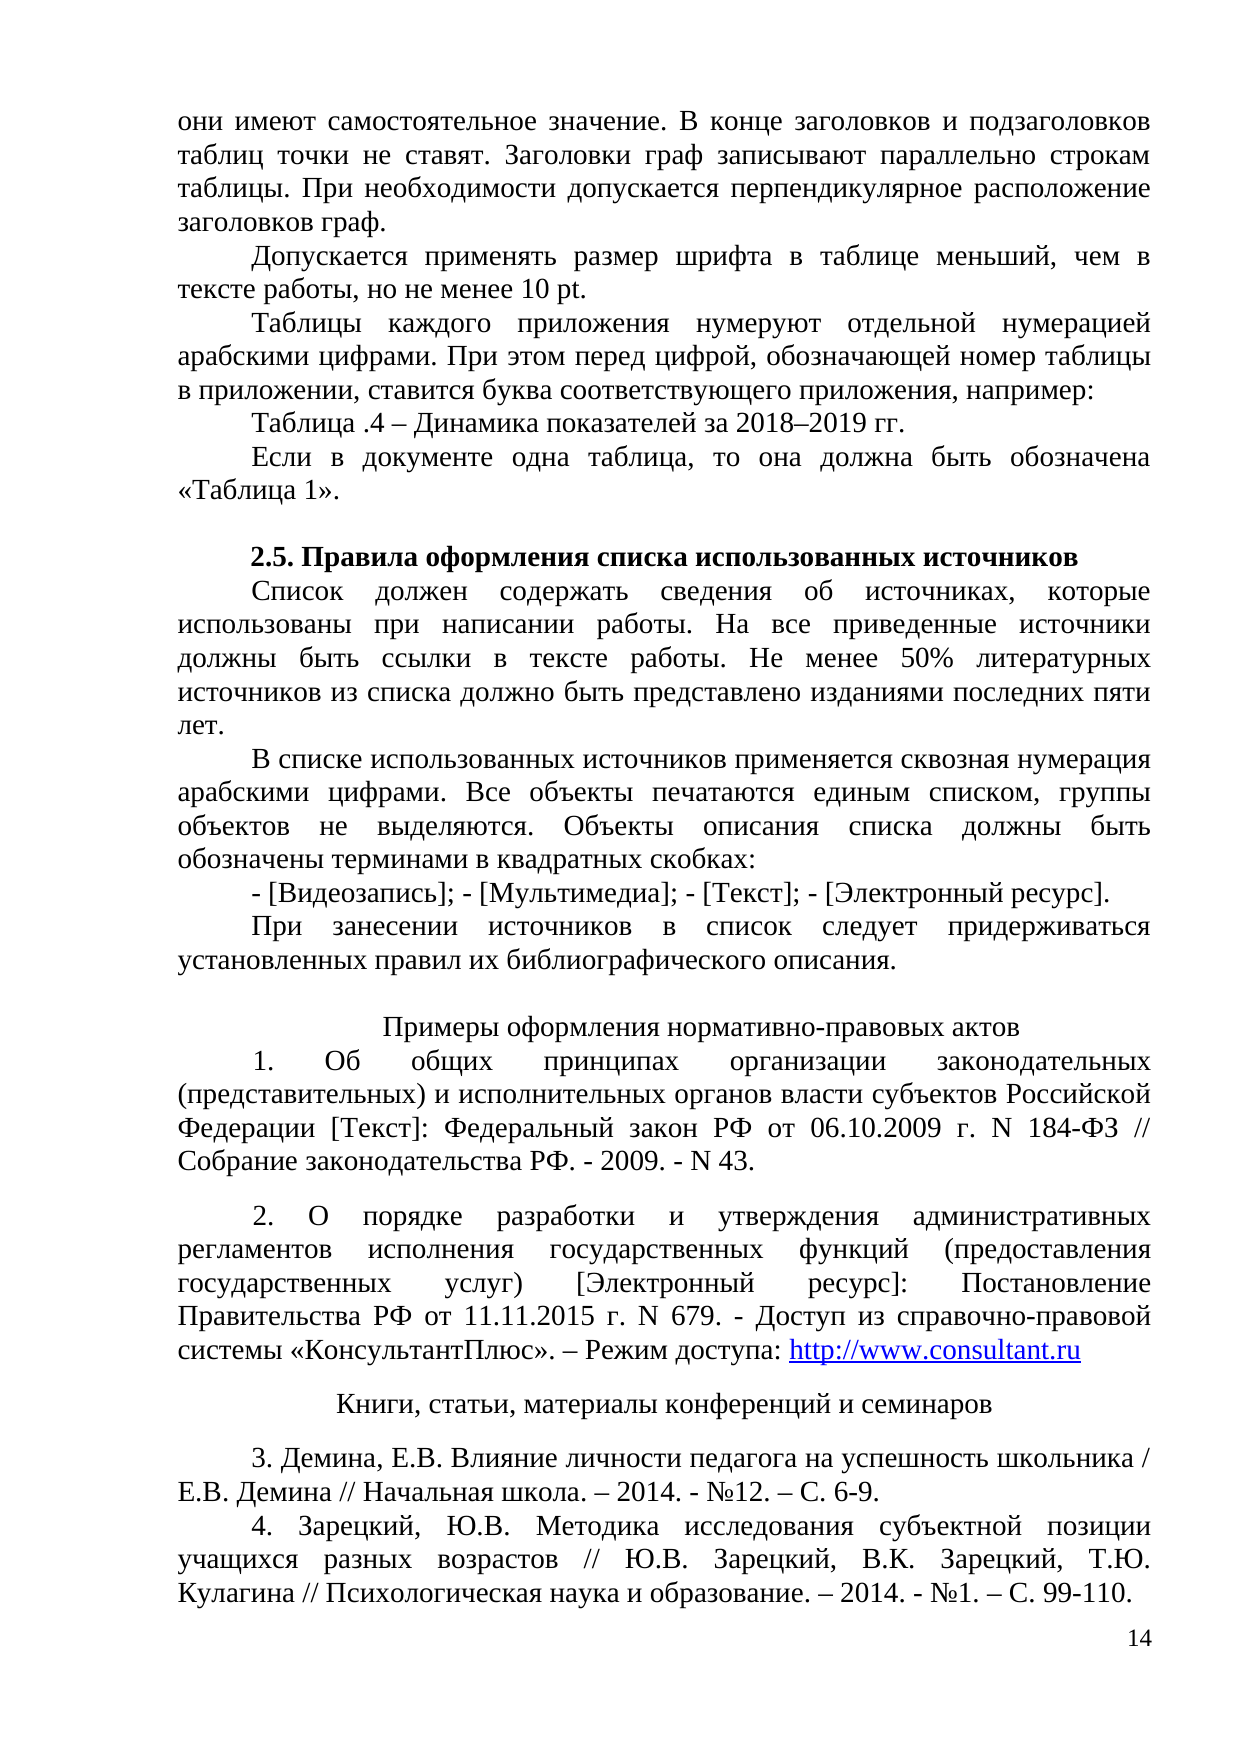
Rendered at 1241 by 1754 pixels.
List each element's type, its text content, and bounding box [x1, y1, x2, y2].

text В списке использованных источников применяется сквозная нумерация арабскими цифрами. Все объекты печатаются единым списком, группы объектов не выделяются. Объекты описания списка должны быть обозначены терминами в квадратных скобках: [177, 741, 1152, 875]
text Таблицы каждого приложения нумеруют отдельной нумерацией арабскими цифрами. При этом перед цифрой, обозначающей номер таблицы в приложении, ставится буква соответствующего приложения, например: [177, 305, 1152, 405]
text Если в документе одна таблица, то она должна быть обозначена «Таблица 1». [177, 439, 1152, 506]
text 2.5. Правила оформления списка использованных источников [177, 539, 1152, 573]
text Примеры оформления нормативно-правовых актов [177, 1009, 1152, 1043]
text - [Видеозапись]; - [Мультимедиа]; - [Текст]; - [Электронный ресурс]. [177, 875, 1152, 908]
text Допускается применять размер шрифта в таблице меньший, чем в тексте работы, но не менее 10 pt. [177, 238, 1152, 305]
text При занесении источников в список следует придерживаться установленных правил их библиографического описания. [177, 908, 1152, 976]
text 4. Зарецкий, Ю.В. Методика исследования субъектной позиции учащихся разных возрастов // Ю.В. Зарецкий, В.К. Зарецкий, Т.Ю. Кулагина // Психологическая наука и образование. – 2014. - №1. – С. 99-110. [177, 1508, 1152, 1608]
text Таблица .4 – Динамика показателей за 2018–2019 гг. [177, 405, 1152, 439]
list 1. Об общих принципах организации законодательных (представительных) и исполнительных органов власти субъектов Российской Федерации [Текст]: Федеральный закон РФ от 06.10.2009 г. N 184-ФЗ // Собрание законодательства РФ. - 2009. - N 43. [177, 1043, 1152, 1177]
list Книги, статьи, материалы конференций и семинаров [177, 1386, 1152, 1420]
list 2. О порядке разработки и утверждения административных регламентов исполнения государственных функций (предоставления государственных услуг) [Электронный ресурс]: Постановление Правительства РФ от 11.11.2015 г. N 679. - Доступ из справочно-правовой системы «КонсультантПлюс». – Режим доступа: http://www.consultant.ru [177, 1198, 1152, 1365]
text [177, 103, 1152, 238]
text 3. Демина, Е.В. Влияние личности педагога на успешность школьника / Е.В. Демина // Начальная школа. – 2014. - №12. – С. 6-9. [177, 1441, 1152, 1508]
text Список должен содержать сведения об источниках, которые использованы при написании работы. На все приведенные источники должны быть ссылки в тексте работы. Не менее 50% литературных источников из списка должно быть представлено изданиями последних пяти лет. [177, 573, 1152, 741]
